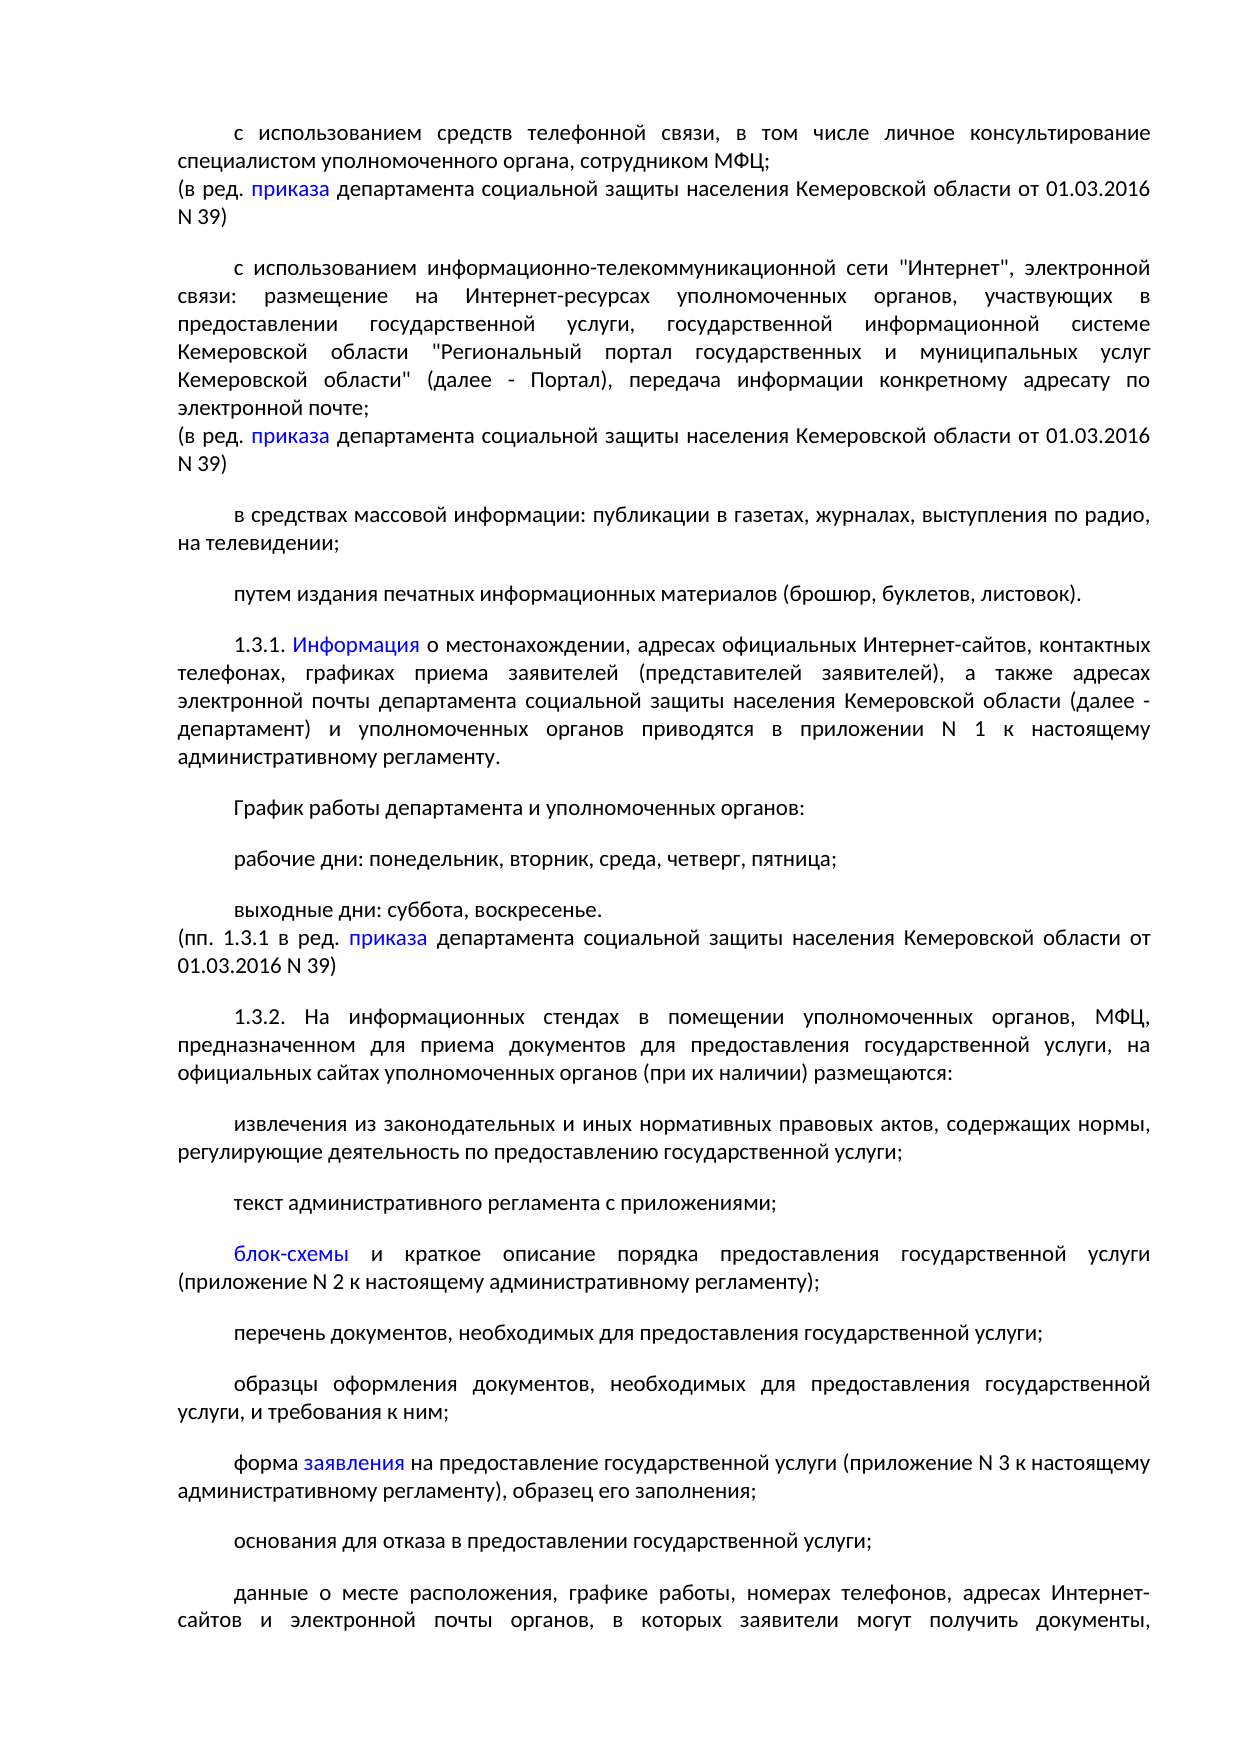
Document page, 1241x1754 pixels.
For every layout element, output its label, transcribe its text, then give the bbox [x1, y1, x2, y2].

text перечень документов, необходимых для предоставления государственной услуги; [177, 1318, 1152, 1346]
text График работы департамента и уполномоченных органов: [177, 793, 1152, 821]
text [177, 1578, 1152, 1634]
text с использованием информационно-телекоммуникационной сети "Интернет", электронной связи: размещение на Интернет-ресурсах уполномоченных органов, участвующих в предоставлении государственной услуги, государственной информационной системе Кемеровской области "Региональный портал государственных и муниципальных услуг Кемеровской области" (далее - Портал), передача информации конкретному адресату по электронной почте; [177, 253, 1152, 421]
text форма заявления на предоставление государственной услуги (приложение N 3 к настоящему административному регламенту), образец его заполнения; [177, 1448, 1152, 1504]
text путем издания печатных информационных материалов (брошюр, буклетов, листовок). [177, 579, 1152, 607]
text (в ред. приказа департамента социальной защиты населения Кемеровской области от 01.03.2016 N 39) [177, 421, 1152, 477]
text текст административного регламента с приложениями; [177, 1188, 1152, 1216]
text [177, 174, 1152, 230]
text 1.3.2. На информационных стендах в помещении уполномоченных органов, МФЦ, предназначенном для приема документов для предоставления государственной услуги, на официальных сайтах уполномоченных органов (при их наличии) размещаются: [177, 1002, 1152, 1086]
text 1.3.1. Информация о местонахождении, адресах официальных Интернет-сайтов, контактных телефонах, графиках приема заявителей (представителей заявителей), а также адресах электронной почты департамента социальной защиты населения Кемеровской области (далее - департамент) и уполномоченных органов приводятся в приложении N 1 к настоящему административному регламенту. [177, 630, 1152, 770]
text в средствах массовой информации: публикации в газетах, журналах, выступления по радио, на телевидении; [177, 500, 1152, 556]
text извлечения из законодательных и иных нормативных правовых актов, содержащих нормы, регулирующие деятельность по предоставлению государственной услуги; [177, 1109, 1152, 1165]
text рабочие дни: понедельник, вторник, среда, четверг, пятница; [177, 844, 1152, 872]
text основания для отказа в предоставлении государственной услуги; [177, 1527, 1152, 1555]
text выходные дни: суббота, воскресенье. [177, 895, 1152, 923]
text (пп. 1.3.1 в ред. приказа департамента социальной защиты населения Кемеровской области от 01.03.2016 N 39) [177, 923, 1152, 979]
text с использованием средств телефонной связи, в том числе личное консультирование специалистом уполномоченного органа, сотрудником МФЦ; [177, 118, 1152, 174]
text блок-схемы и краткое описание порядка предоставления государственной услуги (приложение N 2 к настоящему административному регламенту); [177, 1239, 1152, 1295]
text образцы оформления документов, необходимых для предоставления государственной услуги, и требования к ним; [177, 1369, 1152, 1425]
